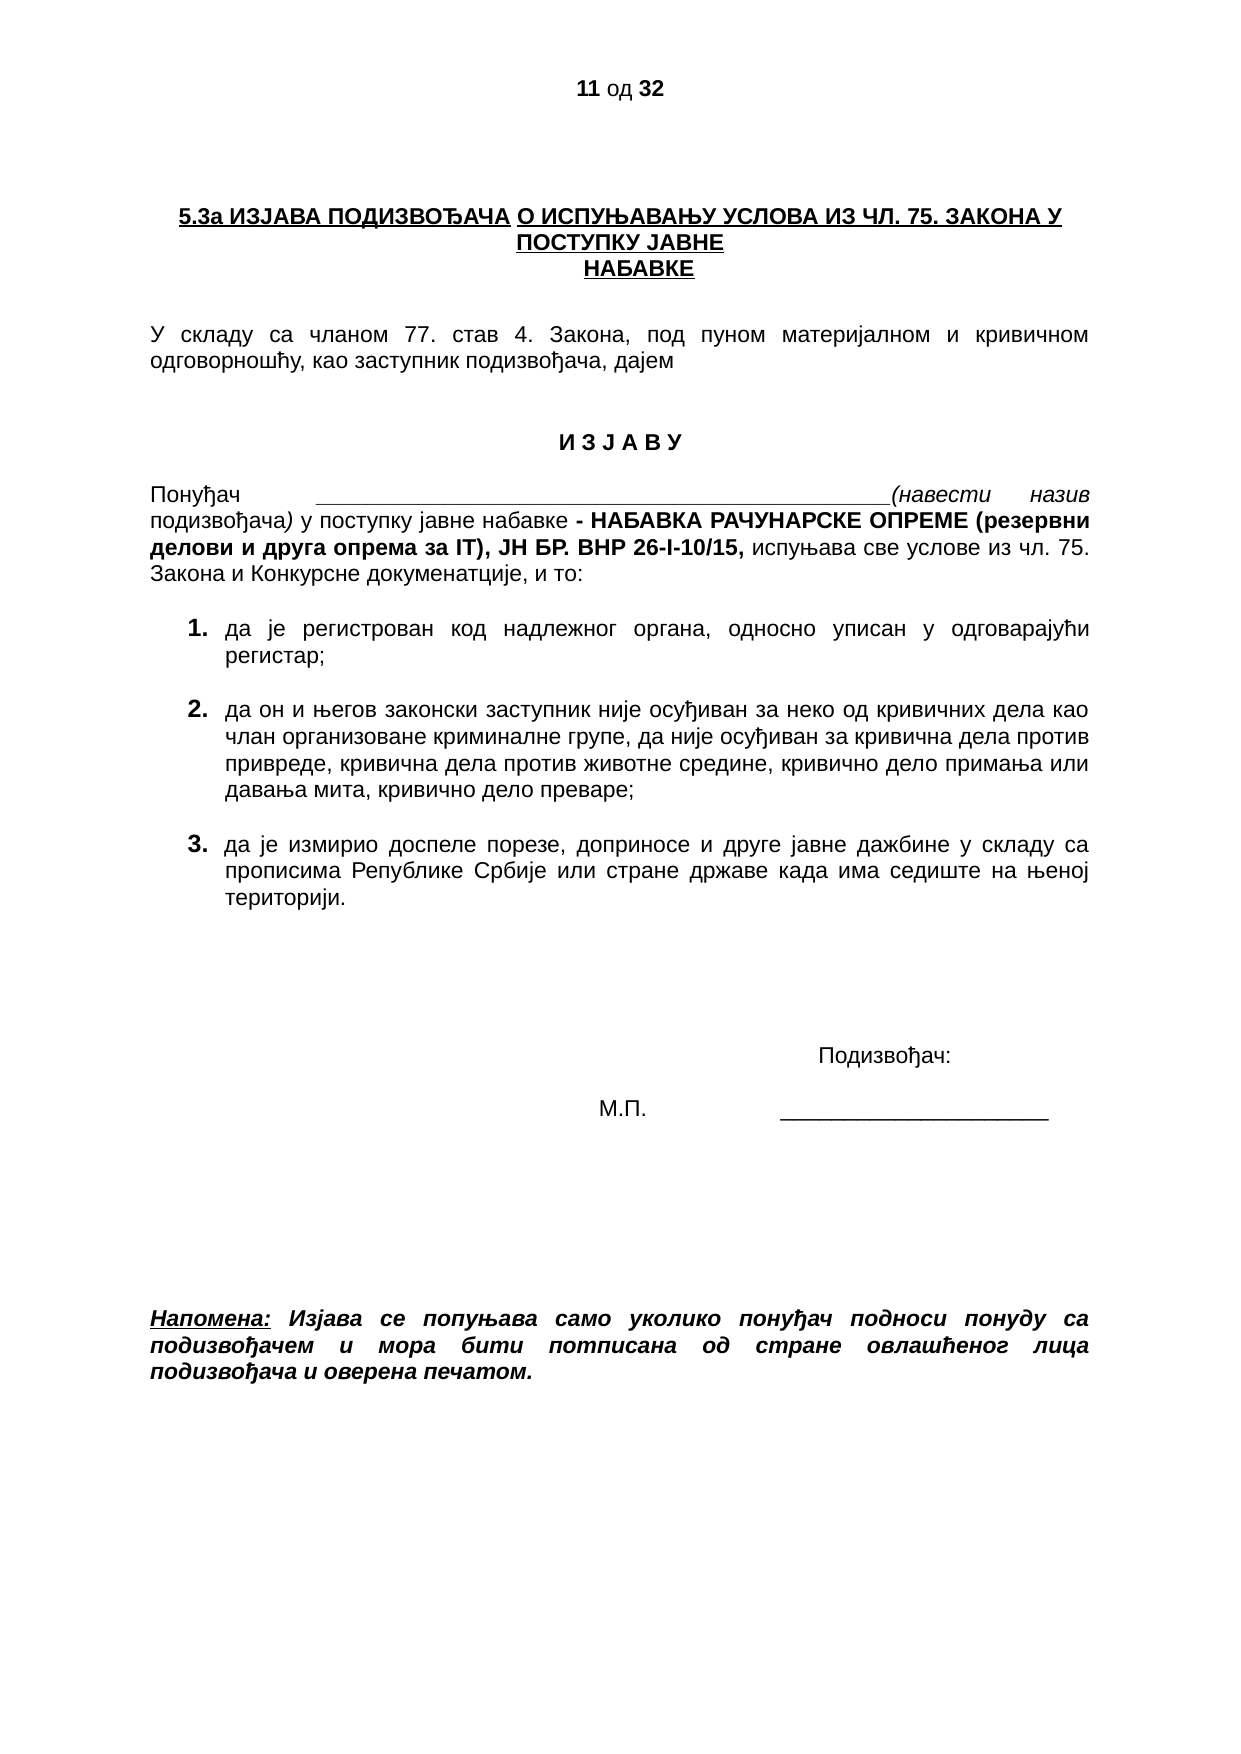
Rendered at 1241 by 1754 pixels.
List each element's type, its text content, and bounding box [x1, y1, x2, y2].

list Напомена: Изјава се попуњава само уколико понуђач подноси понуду са подизвођачем и мора бити потписана од стране овлашћеног лица подизвођача и оверена печатом. [150, 1305, 1090, 1384]
list да он и његов законски заступник није осуђиван за неко од кривичних дела као члан организоване криминалне групе, да није осуђиван за кривична дела против привреде, кривична дела против животне средине, кривично дело примања или давања мита, кривично дело преваре; [187, 694, 1090, 802]
text У складу са чланом 77. став 4. Закона, под пуном материјалном и кривичном одговорношћу, као заступник подизвођача, дајем [150, 321, 1090, 373]
list да је измирио доспеле порезе, доприносе и друге јавне дажбине у складу са прописима Републике Србије или стране државе када има седиште на њеној територији. [187, 828, 1090, 910]
text М.П. _____________________ [150, 1094, 1090, 1121]
text Подизвођач: [150, 1042, 1090, 1068]
list да је регистрован код надлежног органа, односно уписан у одговарајући регистар; [187, 613, 1090, 668]
text 5.3а ИЗЈАВА ПОДИЗВОЂАЧА О ИСПУЊАВАЊУ УСЛОВА ИЗ ЧЛ. 75. ЗАКОНА У ПОСТУПКУ ЈАВНЕ [150, 203, 1090, 255]
text Понуђач _____________________________________________(навести назив подизвођача) у поступку јавне набавке - НАБАВКА РАЧУНАРСКЕ ОПРЕМЕ (резервни делови и друга опрема за IT), ЈН БР. ВНР 26-I-10/15, испуњава све услове из чл. 75. Закона и Конкурсне докуменатције, и то: [150, 481, 1090, 587]
text НАБАВКЕ [187, 255, 1090, 282]
text И З Ј А В У [150, 428, 1090, 455]
